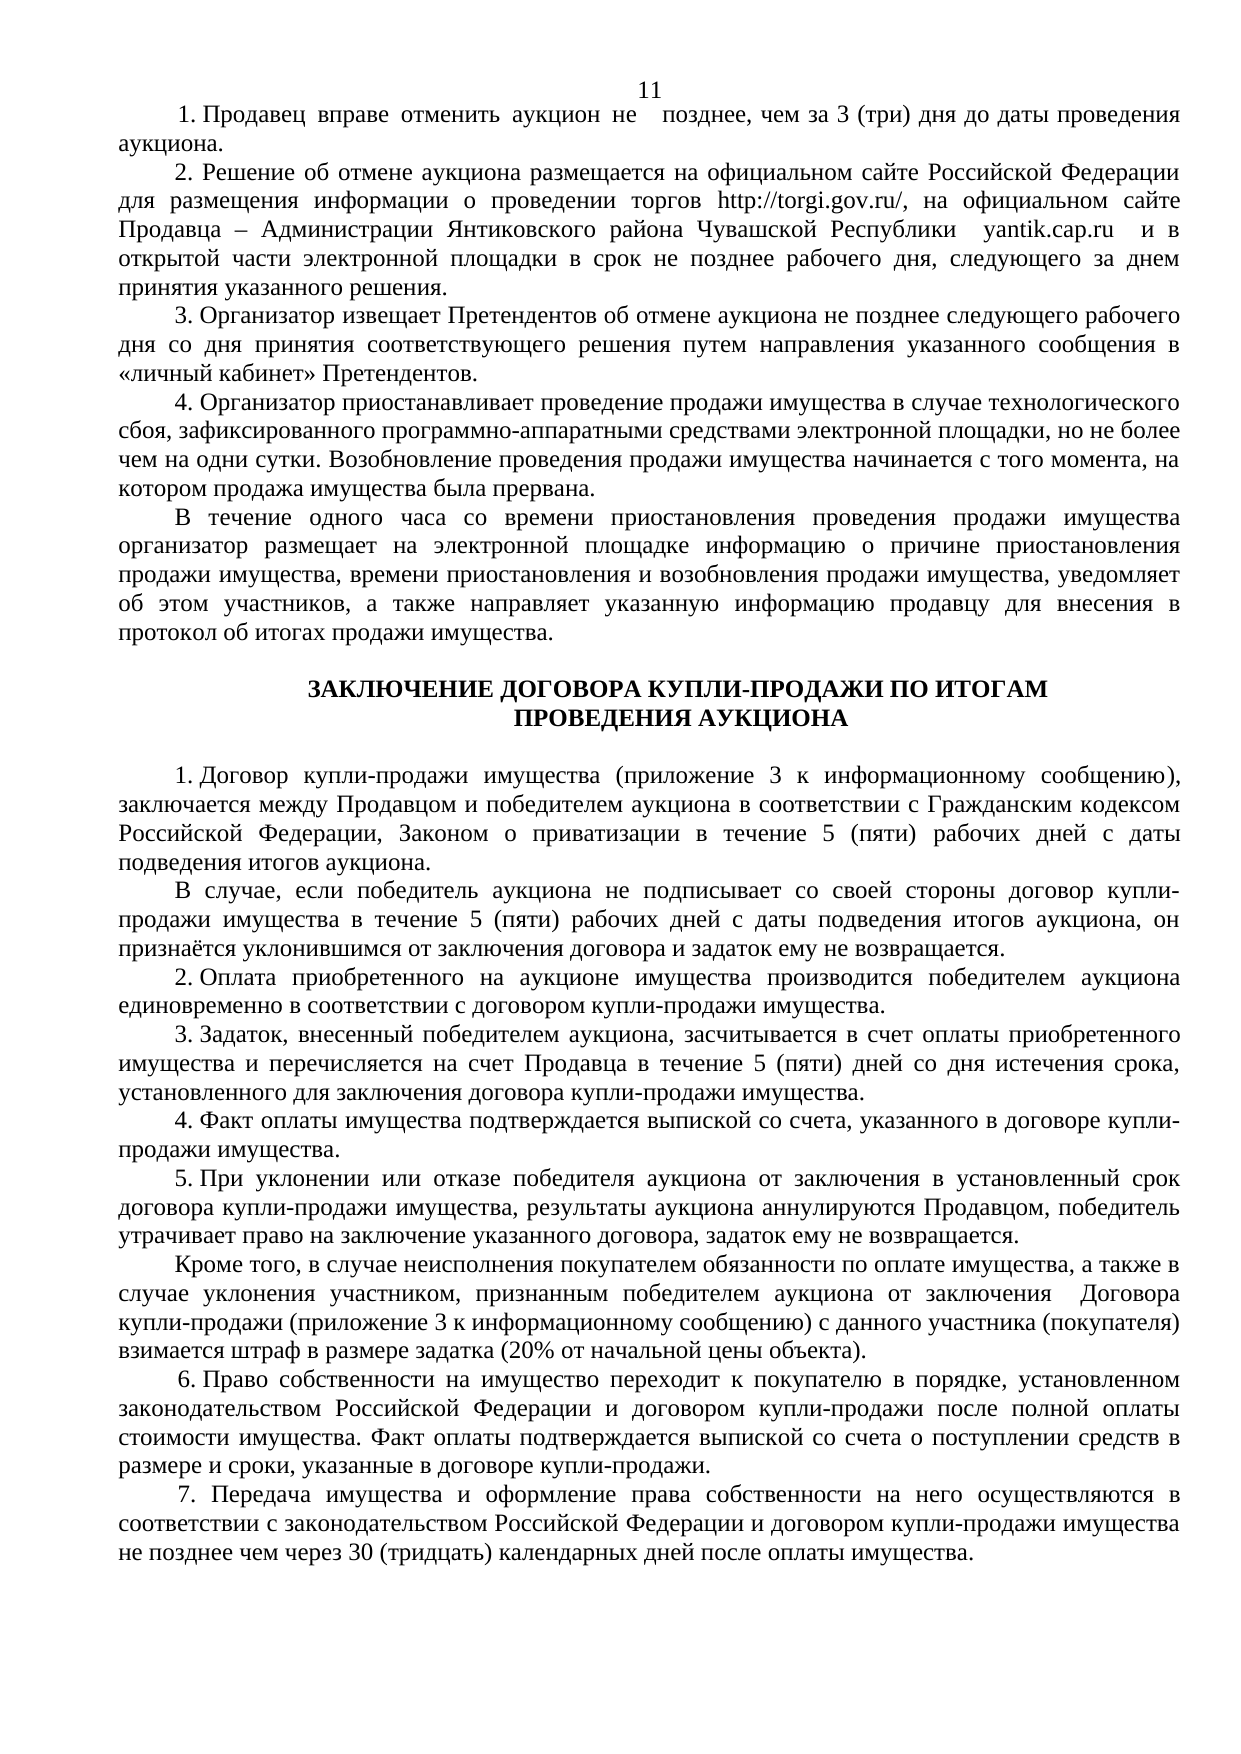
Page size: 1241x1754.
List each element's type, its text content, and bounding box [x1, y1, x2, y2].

text 1. Продавец вправе отменить аукцион не позднее, чем за 3 (три) дня до даты проведения аукциона. [118, 99, 1181, 157]
text Заключение договора купли-продажи по итогам [118, 674, 1181, 703]
text 2. Оплата приобретенного на аукционе имущества производится победителем аукциона единовременно в соответствии с договором купли-продажи имущества. [118, 962, 1181, 1019]
text 1. Договор купли-продажи имущества (приложение 3 к информационному сообщению), заключается между Продавцом и победителем аукциона в соответствии с Гражданским кодексом Российской Федерации, Законом о приватизации в течение 5 (пяти) рабочих дней с даты подведения итогов аукциона. [118, 760, 1181, 875]
text 4. Организатор приостанавливает проведение продажи имущества в случае технологического сбоя, зафиксированного программно-аппаратными средствами электронной площадки, но не более чем на одни сутки. Возобновление проведения продажи имущества начинается с того момента, на котором продажа имущества была прервана. [118, 387, 1181, 502]
text 3. Задаток, внесенный победителем аукциона, засчитывается в счет оплаты приобретенного имущества и перечисляется на счет Продавца в течение 5 (пяти) дней со дня истечения срока, установленного для заключения договора купли-продажи имущества. [118, 1019, 1181, 1105]
text проведения аукциона [118, 703, 1181, 732]
text В случае, если победитель аукциона не подписывает со своей стороны договор купли-продажи имущества в течение 5 (пяти) рабочих дней с даты подведения итогов аукциона, он признаётся уклонившимся от заключения договора и задаток ему не возвращается. [118, 875, 1181, 962]
text 3. Организатор извещает Претендентов об отмене аукциона не позднее следующего рабочего дня со дня принятия соответствующего решения путем направления указанного сообщения в «личный кабинет» Претендентов. [118, 300, 1181, 387]
text 6. Право собственности на имущество переходит к покупателю в порядке, установленном законодательством Российской Федерации и договором купли-продажи после полной оплаты стоимости имущества. Факт оплаты подтверждается выпиской со счета о поступлении средств в размере и сроки, указанные в договоре купли-продажи. [118, 1364, 1181, 1479]
text 4. Факт оплаты имущества подтверждается выпиской со счета, указанного в договоре купли-продажи имущества. [118, 1105, 1181, 1163]
text 5. При уклонении или отказе победителя аукциона от заключения в установленный срок договора купли-продажи имущества, результаты аукциона аннулируются Продавцом, победитель утрачивает право на заключение указанного договора, задаток ему не возвращается. [118, 1163, 1181, 1249]
text В течение одного часа со времени приостановления проведения продажи имущества организатор размещает на электронной площадке информацию о причине приостановления продажи имущества, времени приостановления и возобновления продажи имущества, уведомляет об этом участников, а также направляет указанную информацию продавцу для внесения в протокол об итогах продажи имущества. [118, 502, 1181, 645]
text 2. Решение об отмене аукциона размещается на официальном сайте Российской Федерации для размещения информации о проведении торгов http://torgi.gov.ru/, на официальном сайте Продавца – Администрации Янтиковского района Чувашской Республики yantik.cap.ru и в открытой части электронной площадки в срок не позднее рабочего дня, следующего за днем принятия указанного решения. [118, 157, 1181, 300]
text Кроме того, в случае неисполнения покупателем обязанности по оплате имущества, а также в случае уклонения участником, признанным победителем аукциона от заключения Договора купли-продажи (приложение 3 к информационному сообщению) с данного участника (покупателя) взимается штраф в размере задатка (20% от начальной цены объекта). [118, 1249, 1181, 1364]
text 7. Передача имущества и оформление права собственности на него осуществляются в соответствии с законодательством Российской Федерации и договором купли-продажи имущества не позднее чем через 30 (тридцать) календарных дней после оплаты имущества. [118, 1479, 1181, 1565]
